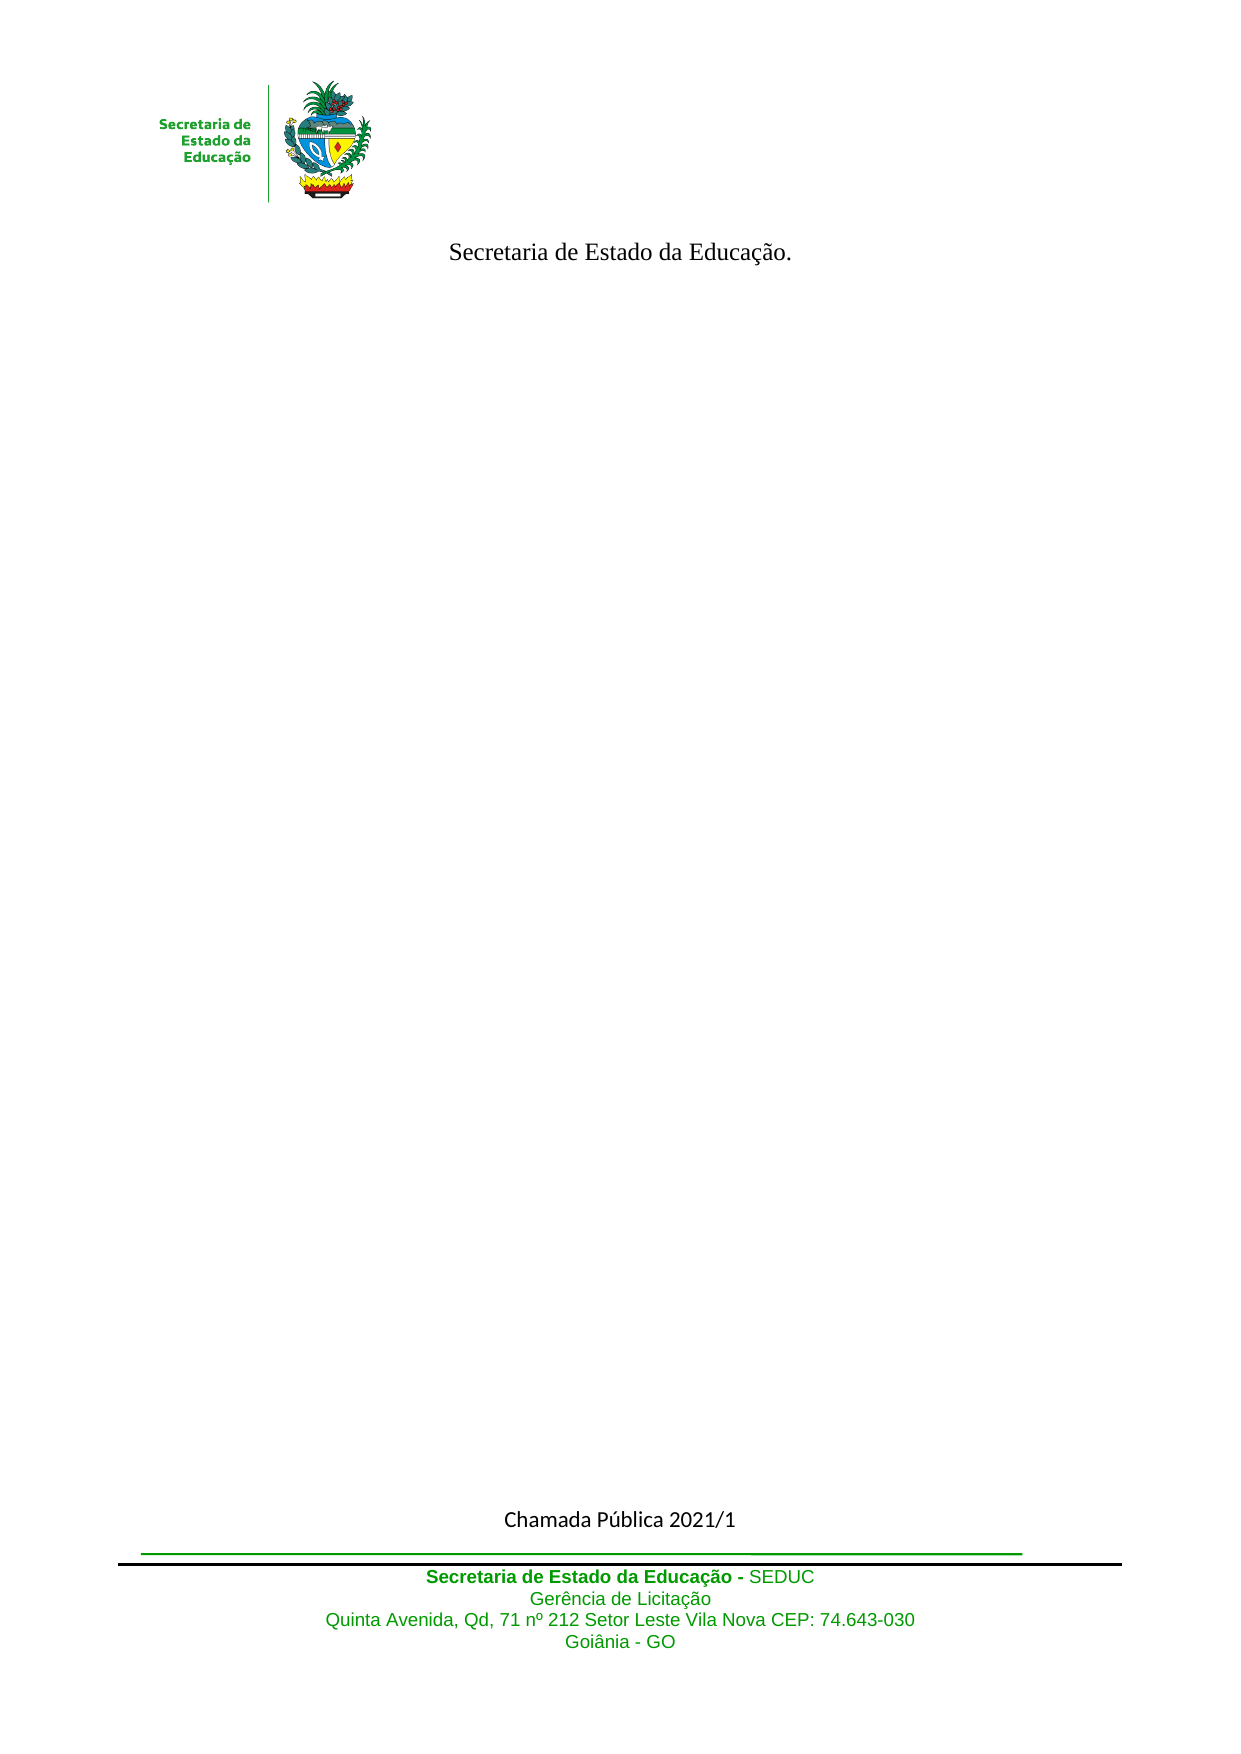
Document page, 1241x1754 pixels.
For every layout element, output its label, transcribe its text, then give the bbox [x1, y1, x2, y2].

picture [118, 73, 412, 210]
text Secretaria de Estado da Educação. [118, 237, 1122, 266]
